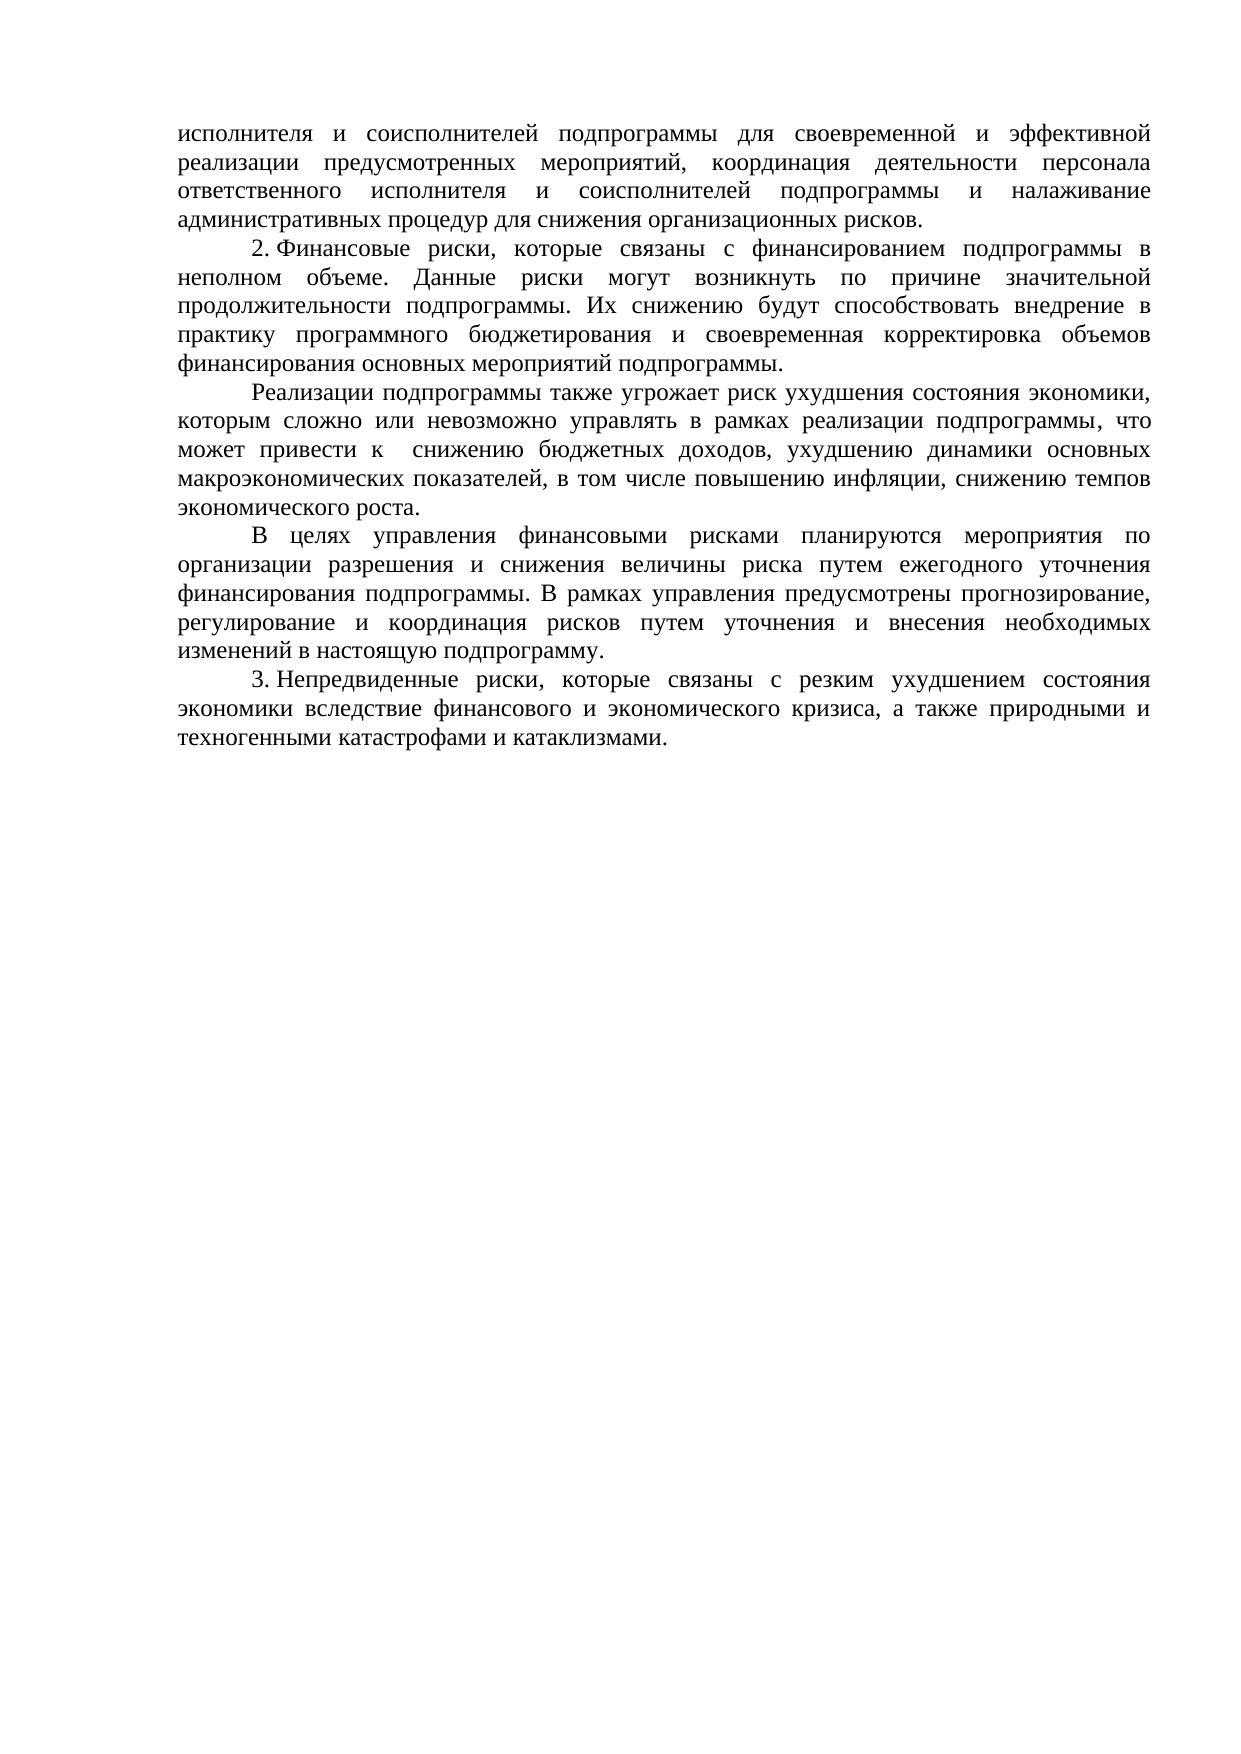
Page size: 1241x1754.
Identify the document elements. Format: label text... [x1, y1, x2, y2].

text В целях управления финансовыми рисками планируются мероприятия по организации разрешения и снижения величины риска путем ежегодного уточнения финансирования подпрограммы. В рамках управления предусмотрены прогнозирование, регулирование и координация рисков путем уточнения и внесения необходимых изменений в настоящую подпрограмму. [177, 521, 1152, 664]
text Реализации подпрограммы также угрожает риск ухудшения состояния экономики, которым сложно или невозможно управлять в рамках реализации подпрограммы, что может привести к снижению бюджетных доходов, ухудшению динамики основных макроэкономических показателей, в том числе повышению инфляции, снижению темпов экономического роста. [177, 377, 1152, 521]
text 2. Финансовые риски, которые связаны с финансированием подпрограммы в неполном объеме. Данные риски могут возникнуть по причине значительной продолжительности подпрограммы. Их снижению будут способствовать внедрение в практику программного бюджетирования и своевременная корректировка объемов финансирования основных мероприятий подпрограммы. [177, 233, 1152, 377]
text 3. Непредвиденные риски, которые связаны с резким ухудшением состояния экономики вследствие финансового и экономического кризиса, а также природными и техногенными катастрофами и катаклизмами. [177, 664, 1152, 751]
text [177, 118, 1152, 233]
